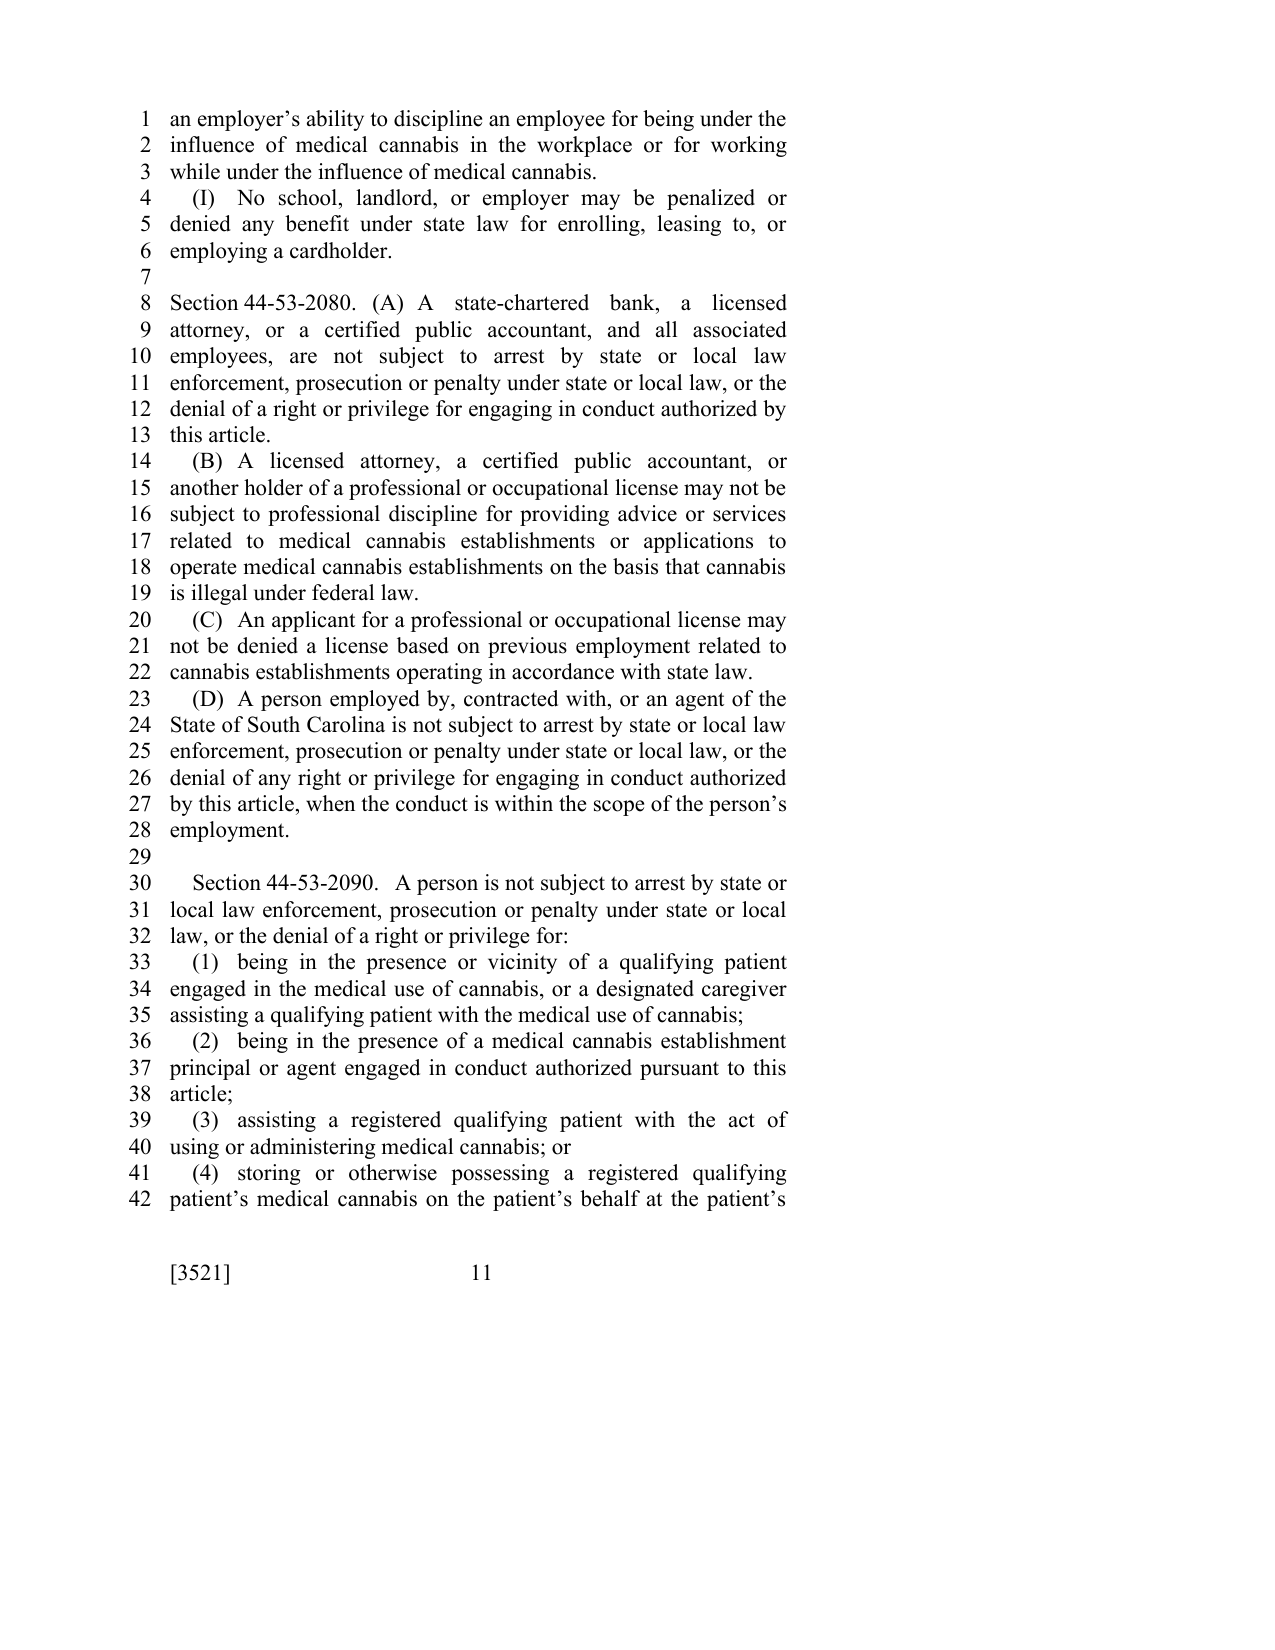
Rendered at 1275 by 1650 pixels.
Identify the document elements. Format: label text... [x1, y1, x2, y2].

text Section 44-53-2080. (A) A state-chartered bank, a licensed attorney, or a certified public accountant, and all associated employees, are not subject to arrest by state or local law enforcement, prosecution or penalty under state or local law, or the denial of a right or privilege for engaging in conduct authorized by this article. [169, 289, 787, 448]
text (D) A person employed by, contracted with, or an agent of the State of South Carolina is not subject to arrest by state or local law enforcement, prosecution or penalty under state or local law, or the denial of any right or privilege for engaging in conduct authorized by this article, when the conduct is within the scope of the person’s employment. [169, 685, 787, 843]
text (B) A licensed attorney, a certified public accountant, or another holder of a professional or occupational license may not be subject to professional discipline for providing advice or services related to medical cannabis establishments or applications to operate medical cannabis establishments on the basis that cannabis is illegal under federal law. [169, 448, 787, 606]
text (3) assisting a registered qualifying patient with the act of using or administering medical cannabis; or [169, 1106, 787, 1159]
text (2) being in the presence of a medical cannabis establishment principal or agent engaged in conduct authorized pursuant to this article; [169, 1027, 787, 1106]
text Section 44-53-2090. A person is not subject to arrest by state or local law enforcement, prosecution or penalty under state or local law, or the denial of a right or privilege for: [169, 869, 787, 948]
text (C) An applicant for a professional or occupational license may not be denied a license based on previous employment related to cannabis establishments operating in accordance with state law. [169, 606, 787, 685]
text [169, 1159, 787, 1212]
text (I) No school, landlord, or employer may be penalized or denied any benefit under state law for enrolling, leasing to, or employing a cardholder. [169, 184, 787, 263]
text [169, 105, 787, 184]
text (1) being in the presence or vicinity of a qualifying patient engaged in the medical use of cannabis, or a designated caregiver assisting a qualifying patient with the medical use of cannabis; [169, 948, 787, 1027]
